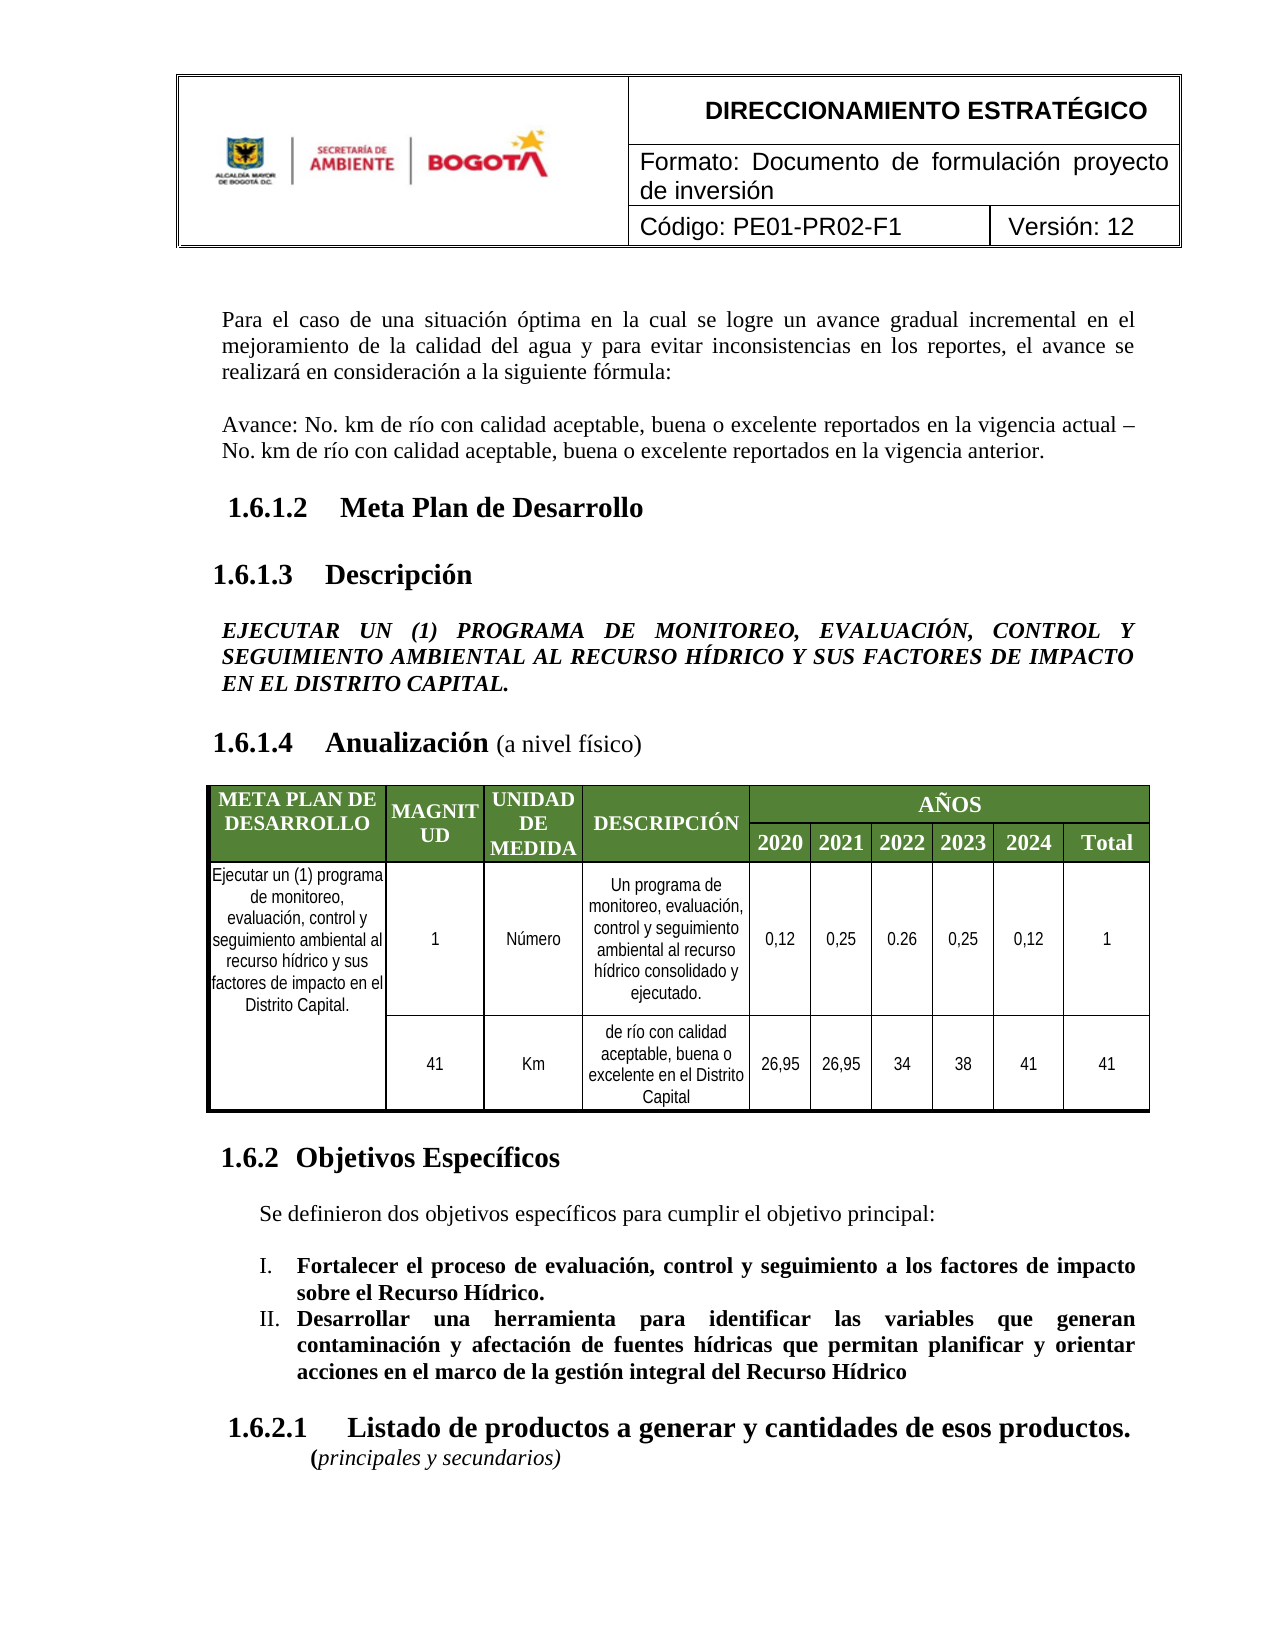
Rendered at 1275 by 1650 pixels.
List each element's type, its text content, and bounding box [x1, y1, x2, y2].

table_cell 2020 [750, 824, 810, 861]
table_cell 0.26 [872, 863, 932, 1014]
table_cell Un programa de monitoreo, evaluación, control y seguimiento ambiental al recurso hídrico consolidado y ejecutado. [583, 863, 749, 1014]
table_header DESCRIPCIÓN [583, 786, 749, 861]
text Se definieron dos objetivos específicos para cumplir el objetivo principal: [222, 1199, 1137, 1226]
table_cell 0,12 [750, 863, 810, 1014]
table_cell 0,25 [811, 863, 871, 1014]
table_cell Ejecutar un (1) programa de monitoreo, evaluación, control y seguimiento ambiental al recurso hídrico y sus factores de impacto en el Distrito Capital. [211, 863, 385, 1109]
list (principales y secundarios) [310, 1444, 1137, 1470]
table_cell 38 [933, 1016, 993, 1109]
list Descripción [212, 557, 1137, 591]
table_cell 1 [1064, 863, 1149, 1014]
table_cell 2024 [994, 824, 1063, 861]
table_cell 2023 [933, 824, 993, 861]
list Anualización (a nivel físico) [212, 725, 1137, 758]
table_header UNIDAD DE MEDIDA [485, 786, 582, 861]
table_cell 41 [1064, 1016, 1149, 1109]
table_cell 41 [387, 1016, 483, 1109]
table_cell 2021 [811, 824, 871, 861]
table_cell 0,25 [933, 863, 993, 1014]
list Meta Plan de Desarrollo [227, 490, 1137, 524]
table_header AÑOS [750, 786, 1149, 822]
text EJECUTAR UN (1) PROGRAMA DE MONITOREO, EVALUACIÓN, CONTROL Y SEGUIMIENTO AMBIENTAL AL RECURSO HÍDRICO Y SUS FACTORES DE IMPACTO EN EL DISTRITO CAPITAL. [222, 617, 1137, 696]
table_cell 1 [387, 863, 483, 1014]
table_cell 26,95 [811, 1016, 871, 1109]
table_cell 26,95 [750, 1016, 810, 1109]
table_cell Total [1064, 824, 1149, 861]
text Para el caso de una situación óptima en la cual se logre un avance gradual incremental en el mejoramiento de la calidad del agua y para evitar inconsistencias en los reportes, el avance se realizará en consideración a la siguiente fórmula: [222, 306, 1137, 385]
table_cell 0,12 [994, 863, 1063, 1014]
text Avance: No. km de río con calidad aceptable, buena o excelente reportados en la vigencia actual – No. km de río con calidad aceptable, buena o excelente reportados en la vigencia anterior. [222, 411, 1137, 464]
table_cell 41 [994, 1016, 1063, 1109]
table_header META PLAN DE DESARROLLO [211, 786, 385, 861]
list Objetivos Específicos [220, 1140, 1137, 1173]
picture [189, 102, 580, 219]
list Desarrollar una herramienta para identificar las variables que generan contaminación y afectación de fuentes hídricas que permitan planificar y orientar acciones en el marco de la gestión integral del Recurso Hídrico [259, 1305, 1137, 1384]
list Listado de productos a generar y cantidades de esos productos. [227, 1410, 1137, 1444]
table_cell de río con calidad aceptable, buena o excelente en el Distrito Capital [583, 1016, 749, 1109]
table_cell 34 [872, 1016, 932, 1109]
list Fortalecer el proceso de evaluación, control y seguimiento a los factores de impacto sobre el Recurso Hídrico. [259, 1252, 1137, 1305]
table_cell Número [485, 863, 582, 1014]
table_header MAGNITUD [387, 786, 483, 861]
table_cell 2022 [872, 824, 932, 861]
table_cell Km [485, 1016, 582, 1109]
